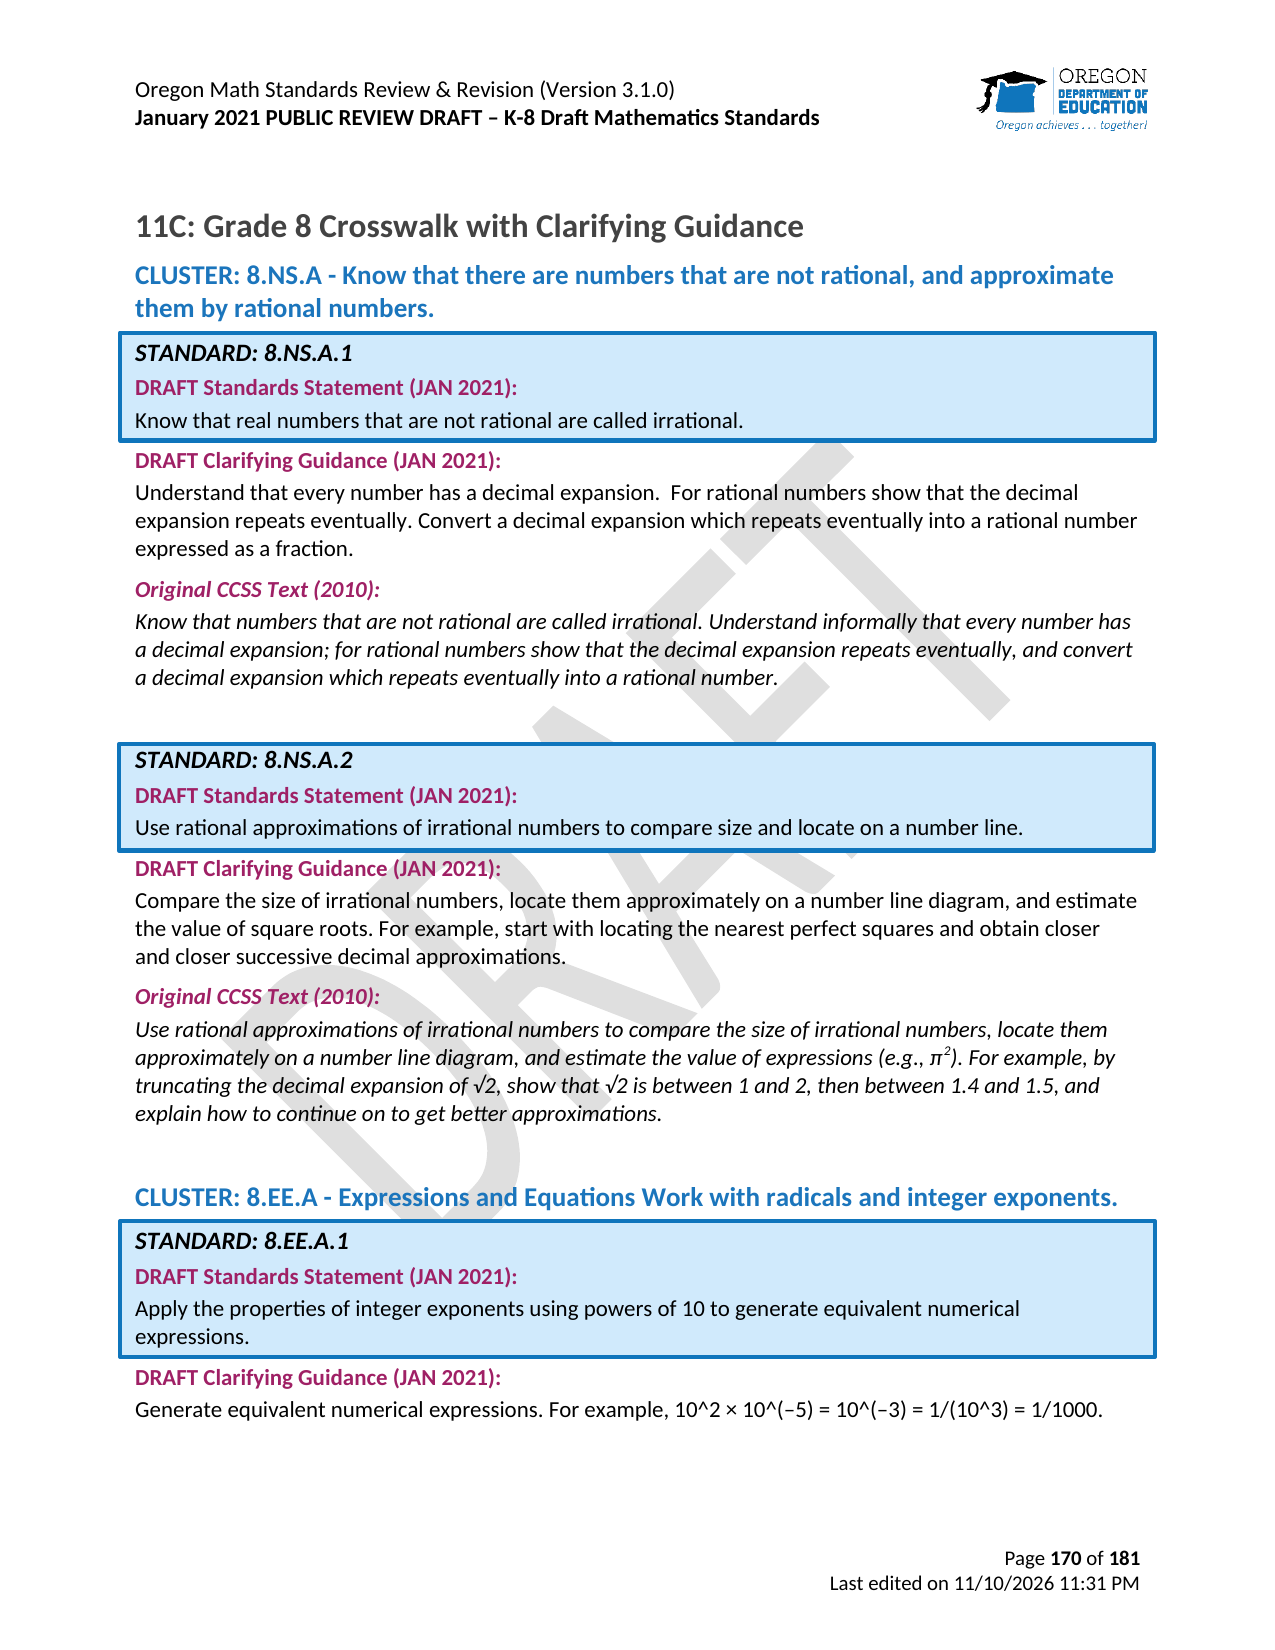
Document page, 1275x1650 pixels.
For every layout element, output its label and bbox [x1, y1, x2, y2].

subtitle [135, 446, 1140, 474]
picture [957, 48, 1168, 154]
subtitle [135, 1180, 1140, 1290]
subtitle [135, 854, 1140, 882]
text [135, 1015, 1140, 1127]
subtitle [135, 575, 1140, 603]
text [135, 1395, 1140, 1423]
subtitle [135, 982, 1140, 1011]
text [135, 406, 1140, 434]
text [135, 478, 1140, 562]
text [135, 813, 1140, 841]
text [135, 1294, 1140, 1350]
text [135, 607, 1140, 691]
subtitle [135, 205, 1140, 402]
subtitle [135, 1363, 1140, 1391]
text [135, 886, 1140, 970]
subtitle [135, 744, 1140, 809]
